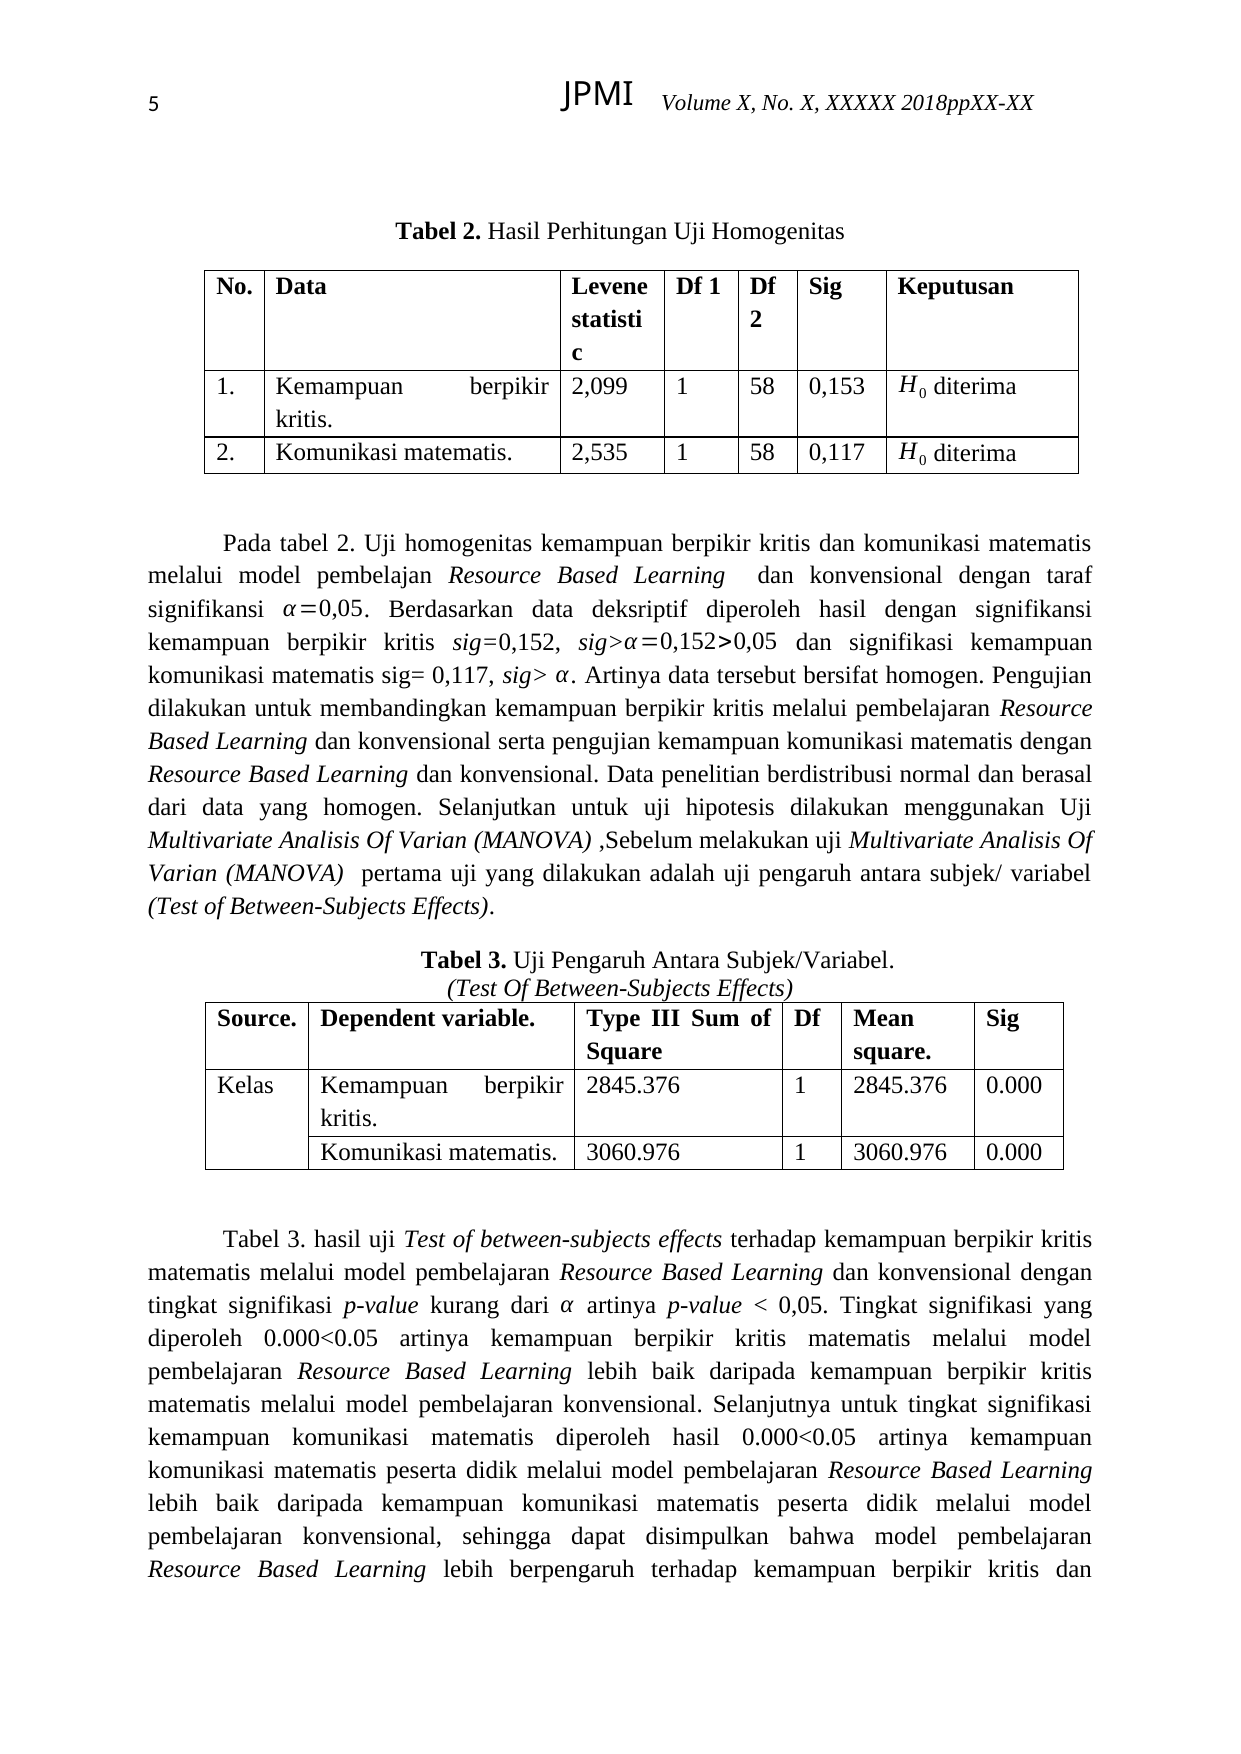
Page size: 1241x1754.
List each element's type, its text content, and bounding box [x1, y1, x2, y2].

text Pada tabel 2. Uji homogenitas kemampuan berpikir kritis dan komunikasi matematis melalui model pembelajan Resource Based Learning dan konvensional dengan taraf signifikansi . Berdasarkan data deksriptif diperoleh hasil dengan signifikansi kemampuan berpikir kritis sig=0,152, sig> dan signifikasi kemampuan komunikasi matematis sig= 0,117, sig> . Artinya data tersebut bersifat homogen. Pengujian dilakukan untuk membandingkan kemampuan berpikir kritis melalui pembelajaran Resource Based Learning dan konvensional serta pengujian kemampuan komunikasi matematis dengan Resource Based Learning dan konvensional. Data penelitian berdistribusi normal dan berasal dari data yang homogen. Selanjutkan untuk uji hipotesis dilakukan menggunakan Uji Multivariate Analisis Of Varian (MANOVA) ,Sebelum melakukan uji Multivariate Analisis Of Varian (MANOVA) pertama uji yang dilakukan adalah uji pengaruh antara subjek/ variabel (Test of Between-Subjects Effects). [148, 528, 1092, 919]
table_cell 0,153 [798, 371, 886, 436]
table_header Df 1 [665, 271, 738, 370]
table_header Df [783, 1003, 841, 1069]
table_header Data [265, 271, 560, 370]
table_header Keputusan [887, 271, 1078, 370]
table_header No. [205, 271, 264, 370]
table_cell Kelas [206, 1070, 308, 1169]
table_cell Kemampuan berpikir kritis. [309, 1070, 574, 1136]
table_cell 2,099 [561, 371, 664, 436]
table_cell 1 [783, 1137, 841, 1169]
table_cell 2845.376 [842, 1070, 974, 1136]
table_header Sig [975, 1003, 1063, 1069]
table_header Type III Sum of Square [575, 1003, 782, 1069]
table_cell diterima [887, 438, 1078, 473]
table_cell 3060.976 [842, 1137, 974, 1169]
table_cell 0,117 [798, 438, 886, 473]
table_cell 1 [665, 438, 738, 473]
table_cell 2845.376 [575, 1070, 782, 1136]
table_header Sig [798, 271, 886, 370]
table_header Source. [206, 1003, 308, 1069]
table_cell diterima [887, 371, 1078, 436]
table_cell 1 [783, 1070, 841, 1136]
text Tabel 2. Hasil Perhitungan Uji Homogenitas [148, 216, 1092, 245]
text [148, 1224, 1092, 1583]
table_cell Kemampuan berpikir kritis. [265, 371, 560, 436]
table_header Levene statistic [561, 271, 664, 370]
table_cell Komunikasi matematis. [309, 1137, 574, 1169]
table_cell 2,535 [561, 438, 664, 473]
table_cell Komunikasi matematis. [265, 438, 560, 473]
table_cell 3060.976 [575, 1137, 782, 1169]
table_header Dependent variable. [309, 1003, 574, 1069]
table_cell 1 [665, 371, 738, 436]
text Tabel 3. Uji Pengaruh Antara Subjek/Variabel. [148, 945, 1092, 973]
text (Test Of Between-Subjects Effects) [148, 973, 1092, 1002]
table_header Df 2 [739, 271, 797, 370]
table_cell 0.000 [975, 1137, 1063, 1169]
table_cell 58 [739, 371, 797, 436]
table_header Mean square. [842, 1003, 974, 1069]
table_cell 2. [205, 438, 264, 473]
table_cell 0.000 [975, 1070, 1063, 1136]
table_cell 58 [739, 438, 797, 473]
table_cell 1. [205, 371, 264, 436]
